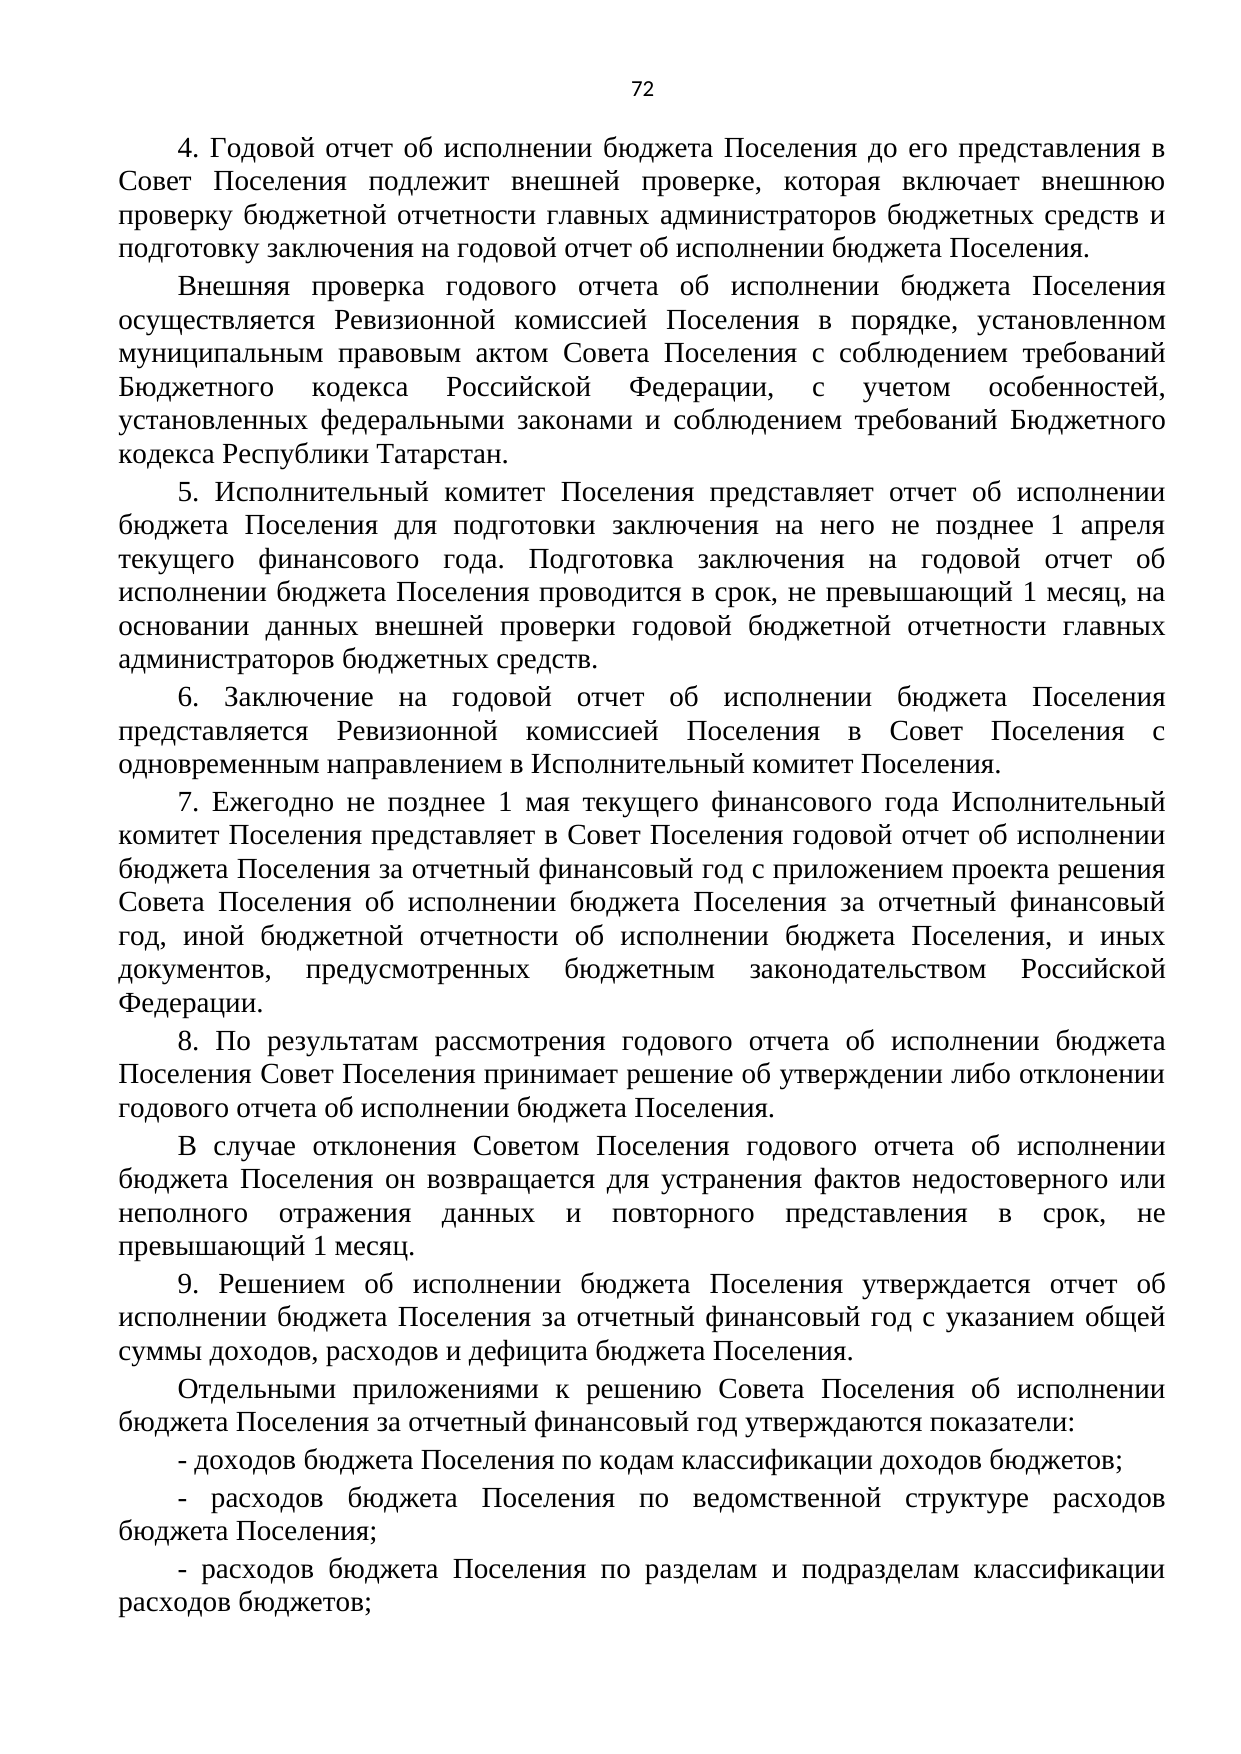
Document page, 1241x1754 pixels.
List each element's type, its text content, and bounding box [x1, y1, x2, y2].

text 6. Заключение на годовой отчет об исполнении бюджета Поселения представляется Ревизионной комиссией Поселения в Совет Поселения с одновременным направлением в Исполнительный комитет Поселения. [118, 679, 1167, 780]
text Внешняя проверка годового отчета об исполнении бюджета Поселения осуществляется Ревизионной комиссией Поселения в порядке, установленном муниципальным правовым актом Совета Поселения с соблюдением требований Бюджетного кодекса Российской Федерации, с учетом особенностей, установленных федеральными законами и соблюдением требований Бюджетного кодекса Республики Татарстан. [118, 268, 1167, 469]
text - доходов бюджета Поселения по кодам классификации доходов бюджетов; [118, 1442, 1167, 1476]
text Отдельными приложениями к решению Совета Поселения об исполнении бюджета Поселения за отчетный финансовый год утверждаются показатели: [118, 1371, 1167, 1438]
text 8. По результатам рассмотрения годового отчета об исполнении бюджета Поселения Совет Поселения принимает решение об утверждении либо отклонении годового отчета об исполнении бюджета Поселения. [118, 1023, 1167, 1123]
text - расходов бюджета Поселения по разделам и подразделам классификации расходов бюджетов; [118, 1551, 1167, 1618]
text 4. Годовой отчет об исполнении бюджета Поселения до его представления в Совет Поселения подлежит внешней проверке, которая включает внешнюю проверку бюджетной отчетности главных администраторов бюджетных средств и подготовку заключения на годовой отчет об исполнении бюджета Поселения. [118, 130, 1167, 264]
text 7. Ежегодно не позднее 1 мая текущего финансового года Исполнительный комитет Поселения представляет в Совет Поселения годовой отчет об исполнении бюджета Поселения за отчетный финансовый год с приложением проекта решения Совета Поселения об исполнении бюджета Поселения за отчетный финансовый год, иной бюджетной отчетности об исполнении бюджета Поселения, и иных документов, предусмотренных бюджетным законодательством Российской Федерации. [118, 784, 1167, 1019]
text - расходов бюджета Поселения по ведомственной структуре расходов бюджета Поселения; [118, 1480, 1167, 1547]
text 5. Исполнительный комитет Поселения представляет отчет об исполнении бюджета Поселения для подготовки заключения на него не позднее 1 апреля текущего финансового года. Подготовка заключения на годовой отчет об исполнении бюджета Поселения проводится в срок, не превышающий 1 месяц, на основании данных внешней проверки годовой бюджетной отчетности главных администраторов бюджетных средств. [118, 474, 1167, 675]
text В случае отклонения Советом Поселения годового отчета об исполнении бюджета Поселения он возвращается для устранения фактов недостоверного или неполного отражения данных и повторного представления в срок, не превышающий 1 месяц. [118, 1128, 1167, 1262]
text 9. Решением об исполнении бюджета Поселения утверждается отчет об исполнении бюджета Поселения за отчетный финансовый год с указанием общей суммы доходов, расходов и дефицита бюджета Поселения. [118, 1266, 1167, 1367]
